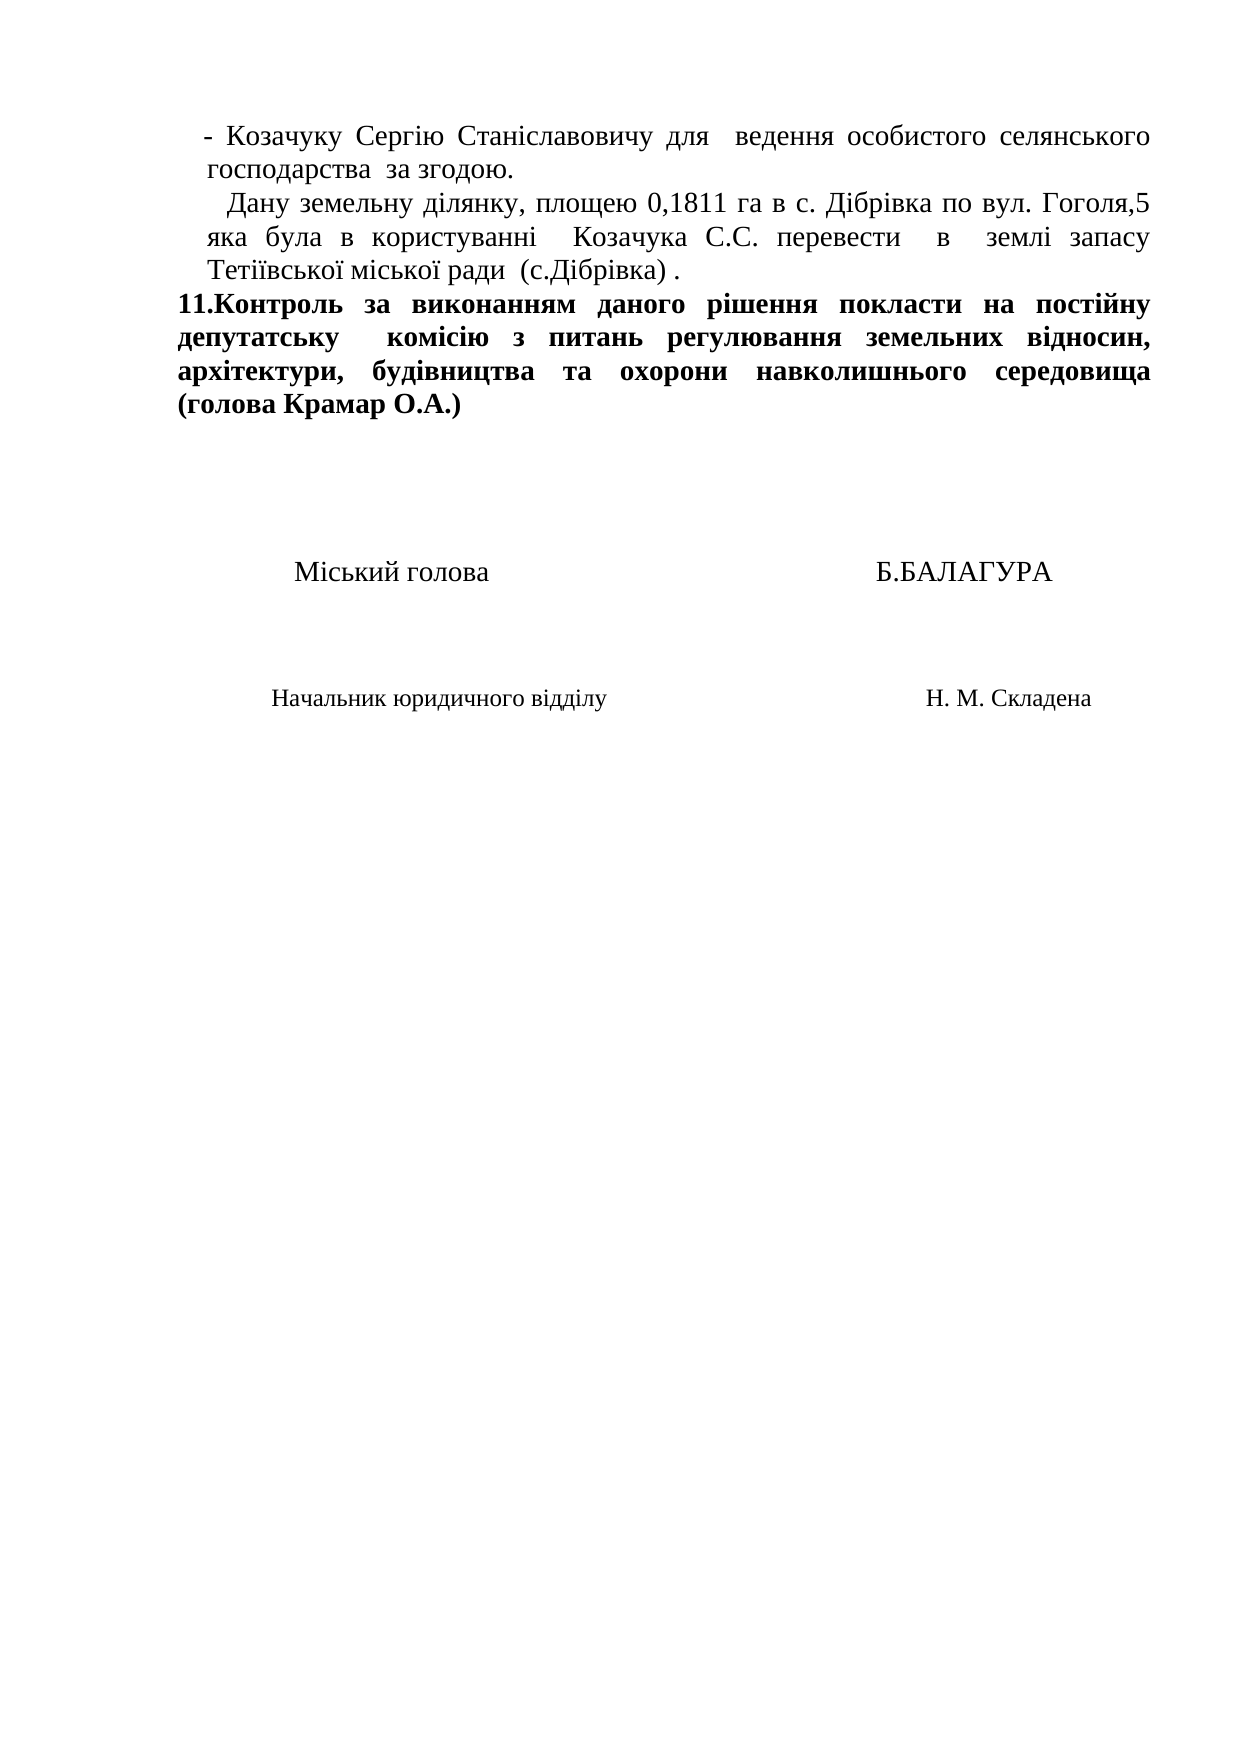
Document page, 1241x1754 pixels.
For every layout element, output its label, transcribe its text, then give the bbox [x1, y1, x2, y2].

text - Козачуку Сергію Станіславовичу для ведення особистого селянського господарства за згодою. [177, 118, 1152, 185]
text Міський голова Б.БАЛАГУРА [177, 554, 1152, 588]
text Дану земельну ділянку, площею 0,1811 га в с. Дібрівка по вул. Гоголя,5 яка була в користуванні Козачука С.С. перевести в землі запасу Тетіївської міської ради (с.Дібрівка) . [177, 185, 1152, 286]
text 11.Контроль за виконанням даного рішення покласти на постійну депутатську комісію з питань регулювання земельних відносин, архітектури, будівництва та охорони навколишнього середовища (голова Крамар О.А.) [177, 286, 1152, 420]
text Начальник юридичного відділу Н. М. Складена [177, 683, 1152, 712]
